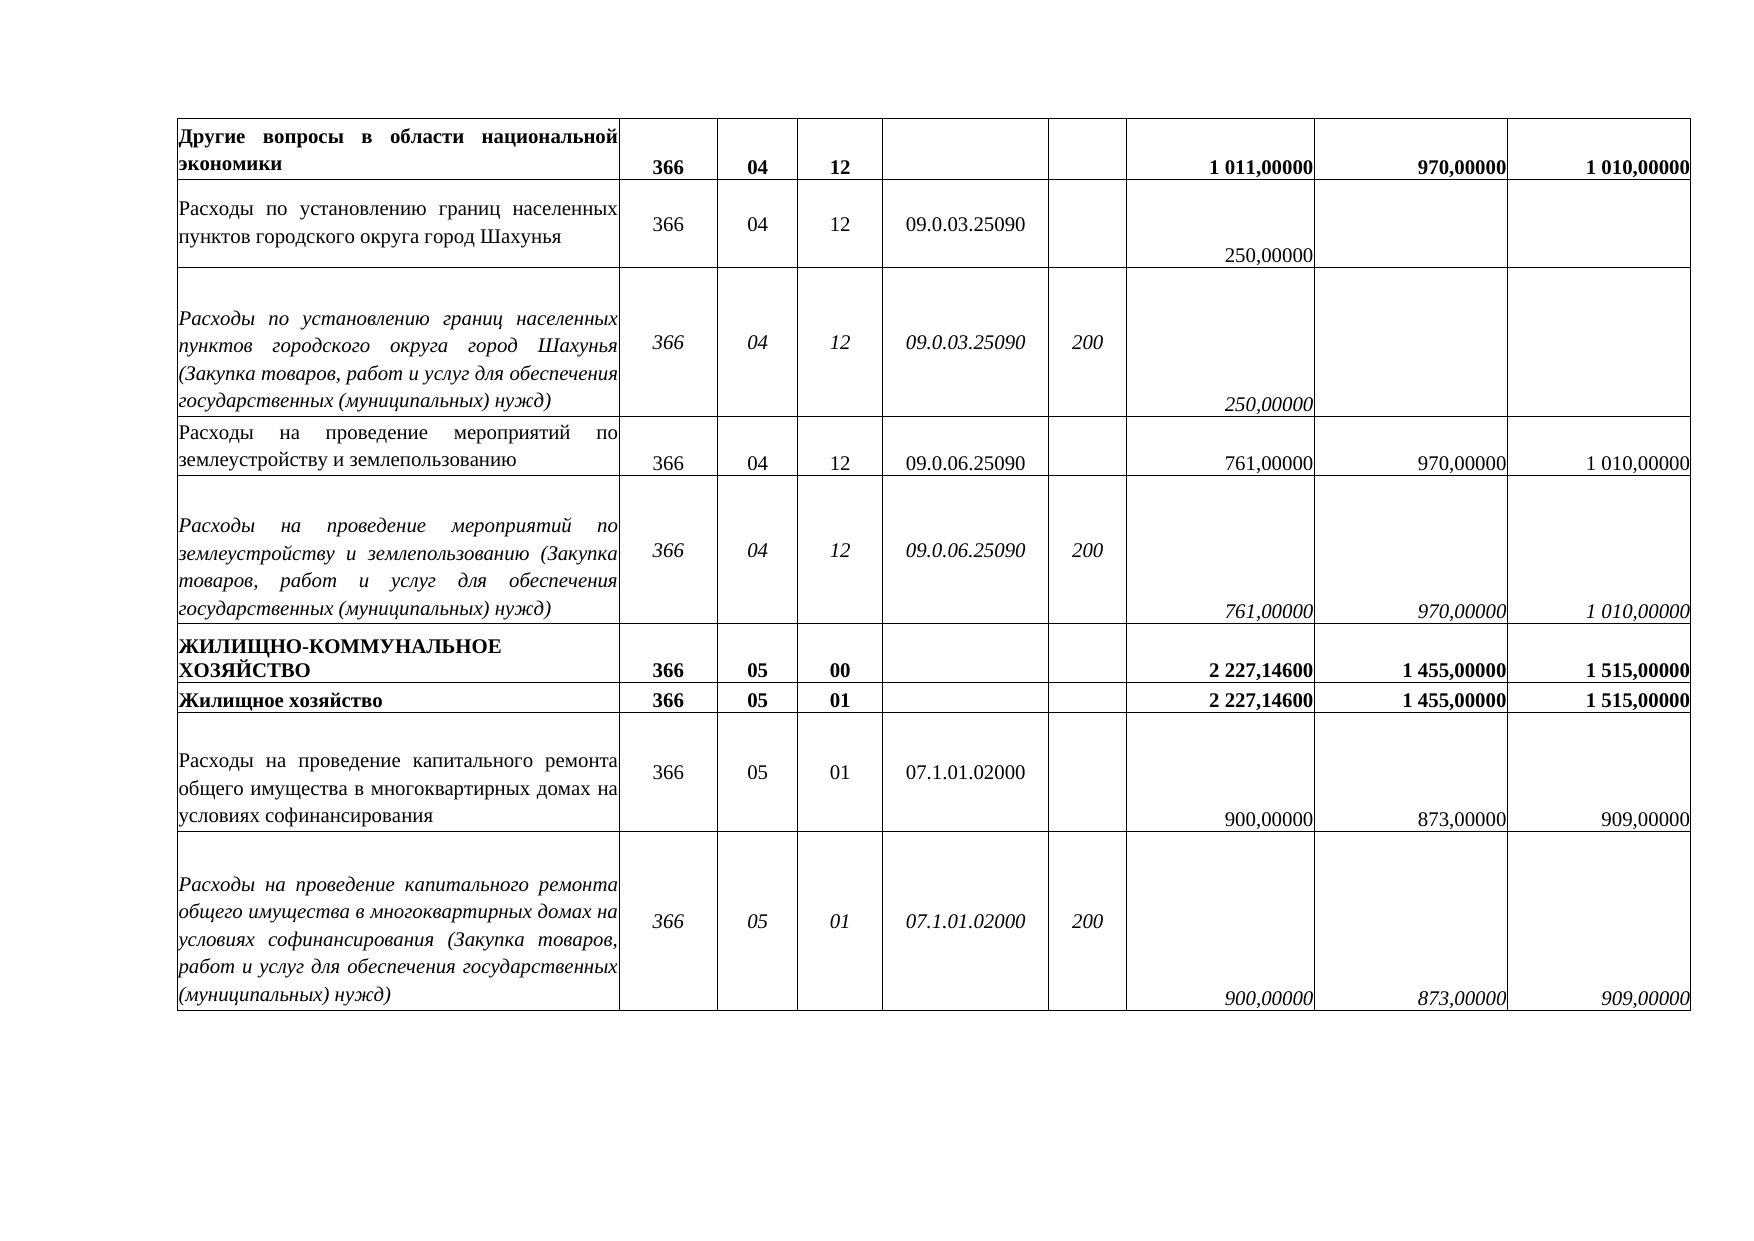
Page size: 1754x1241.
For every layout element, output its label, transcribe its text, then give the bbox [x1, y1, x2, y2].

table_cell 2 227,14600 [1127, 683, 1314, 712]
table_header 366 [620, 119, 717, 179]
table_cell 970,00000 [1315, 476, 1507, 623]
table_cell 09.0.03.25090 [883, 180, 1048, 267]
table_cell 05 [718, 832, 797, 1010]
table_cell 900,00000 [1127, 832, 1314, 1010]
table_cell [1049, 180, 1126, 267]
table_cell [1508, 180, 1690, 267]
table_cell 12 [798, 268, 882, 416]
table_cell 05 [718, 624, 797, 682]
table_cell 12 [798, 417, 882, 475]
table_cell 01 [798, 832, 882, 1010]
table_cell [1049, 683, 1126, 712]
table_cell 1 515,00000 [1508, 624, 1690, 682]
table_cell [1049, 417, 1126, 475]
table_cell 04 [718, 417, 797, 475]
table_cell 200 [1049, 832, 1126, 1010]
table_cell ЖИЛИЩНО-КОММУНАЛЬНОЕ ХОЗЯЙСТВО [178, 624, 619, 682]
table_cell [1315, 180, 1507, 267]
table_cell 900,00000 [1127, 713, 1314, 831]
table_cell 200 [1049, 268, 1126, 416]
table_header 1 011,00000 [1127, 119, 1314, 179]
table_cell 366 [620, 624, 717, 682]
table_cell 04 [718, 268, 797, 416]
table_cell 761,00000 [1127, 417, 1314, 475]
table_header 970,00000 [1315, 119, 1507, 179]
table_header 1 010,00000 [1508, 119, 1690, 179]
table_cell 09.0.06.25090 [883, 417, 1048, 475]
table_cell Расходы на проведение мероприятий по землеустройству и землепользованию (Закупка товаров, работ и услуг для обеспечения государственных (муниципальных) нужд) [178, 476, 619, 623]
table_cell 366 [620, 417, 717, 475]
table_cell 09.0.06.25090 [883, 476, 1048, 623]
table_cell 01 [798, 683, 882, 712]
table_header [1049, 119, 1126, 179]
table_cell 05 [718, 713, 797, 831]
table_cell 250,00000 [1127, 180, 1314, 267]
table_cell 1 455,00000 [1315, 624, 1507, 682]
table_cell 873,00000 [1315, 713, 1507, 831]
table_cell 04 [718, 476, 797, 623]
table_cell [883, 683, 1048, 712]
table_cell 2 227,14600 [1127, 624, 1314, 682]
table_cell Расходы на проведение мероприятий по землеустройству и землепользованию [178, 417, 619, 475]
table_cell 12 [798, 476, 882, 623]
table_cell [1049, 713, 1126, 831]
table_cell [1315, 268, 1507, 416]
table_cell 909,00000 [1508, 713, 1690, 831]
table_cell 366 [620, 683, 717, 712]
table_cell 07.1.01.02000 [883, 832, 1048, 1010]
table_cell 366 [620, 180, 717, 267]
table_cell Расходы на проведение капитального ремонта общего имущества в многоквартирных домах на условиях софинансирования [178, 713, 619, 831]
table_cell 05 [718, 683, 797, 712]
table_cell Расходы по установлению границ населенных пунктов городского округа город Шахунья [178, 180, 619, 267]
table_cell 200 [1049, 476, 1126, 623]
table_cell 09.0.03.25090 [883, 268, 1048, 416]
table_cell 1 010,00000 [1508, 417, 1690, 475]
table_cell Расходы на проведение капитального ремонта общего имущества в многоквартирных домах на условиях софинансирования (Закупка товаров, работ и услуг для обеспечения государственных (муниципальных) нужд) [178, 832, 619, 1010]
table_header Другие вопросы в области национальной экономики [178, 119, 619, 179]
table_cell Жилищное хозяйство [178, 683, 619, 712]
table_cell 366 [620, 476, 717, 623]
table_cell 970,00000 [1315, 417, 1507, 475]
table_cell 07.1.01.02000 [883, 713, 1048, 831]
table_cell [883, 624, 1048, 682]
table_cell 761,00000 [1127, 476, 1314, 623]
table_cell 366 [620, 268, 717, 416]
table_cell 1 010,00000 [1508, 476, 1690, 623]
table_cell 04 [718, 180, 797, 267]
table_cell [1049, 624, 1126, 682]
table_cell 00 [798, 624, 882, 682]
table_header 04 [718, 119, 797, 179]
table_cell 366 [620, 832, 717, 1010]
table_cell Расходы по установлению границ населенных пунктов городского округа город Шахунья (Закупка товаров, работ и услуг для обеспечения государственных (муниципальных) нужд) [178, 268, 619, 416]
table_cell 12 [798, 180, 882, 267]
table_cell [1508, 268, 1690, 416]
table_cell 873,00000 [1315, 832, 1507, 1010]
table_cell 1 455,00000 [1315, 683, 1507, 712]
table_cell 909,00000 [1508, 832, 1690, 1010]
table_cell 01 [798, 713, 882, 831]
table_cell 250,00000 [1127, 268, 1314, 416]
table_cell 1 515,00000 [1508, 683, 1690, 712]
table_cell 366 [620, 713, 717, 831]
table_header 12 [798, 119, 882, 179]
table_header [883, 119, 1048, 179]
